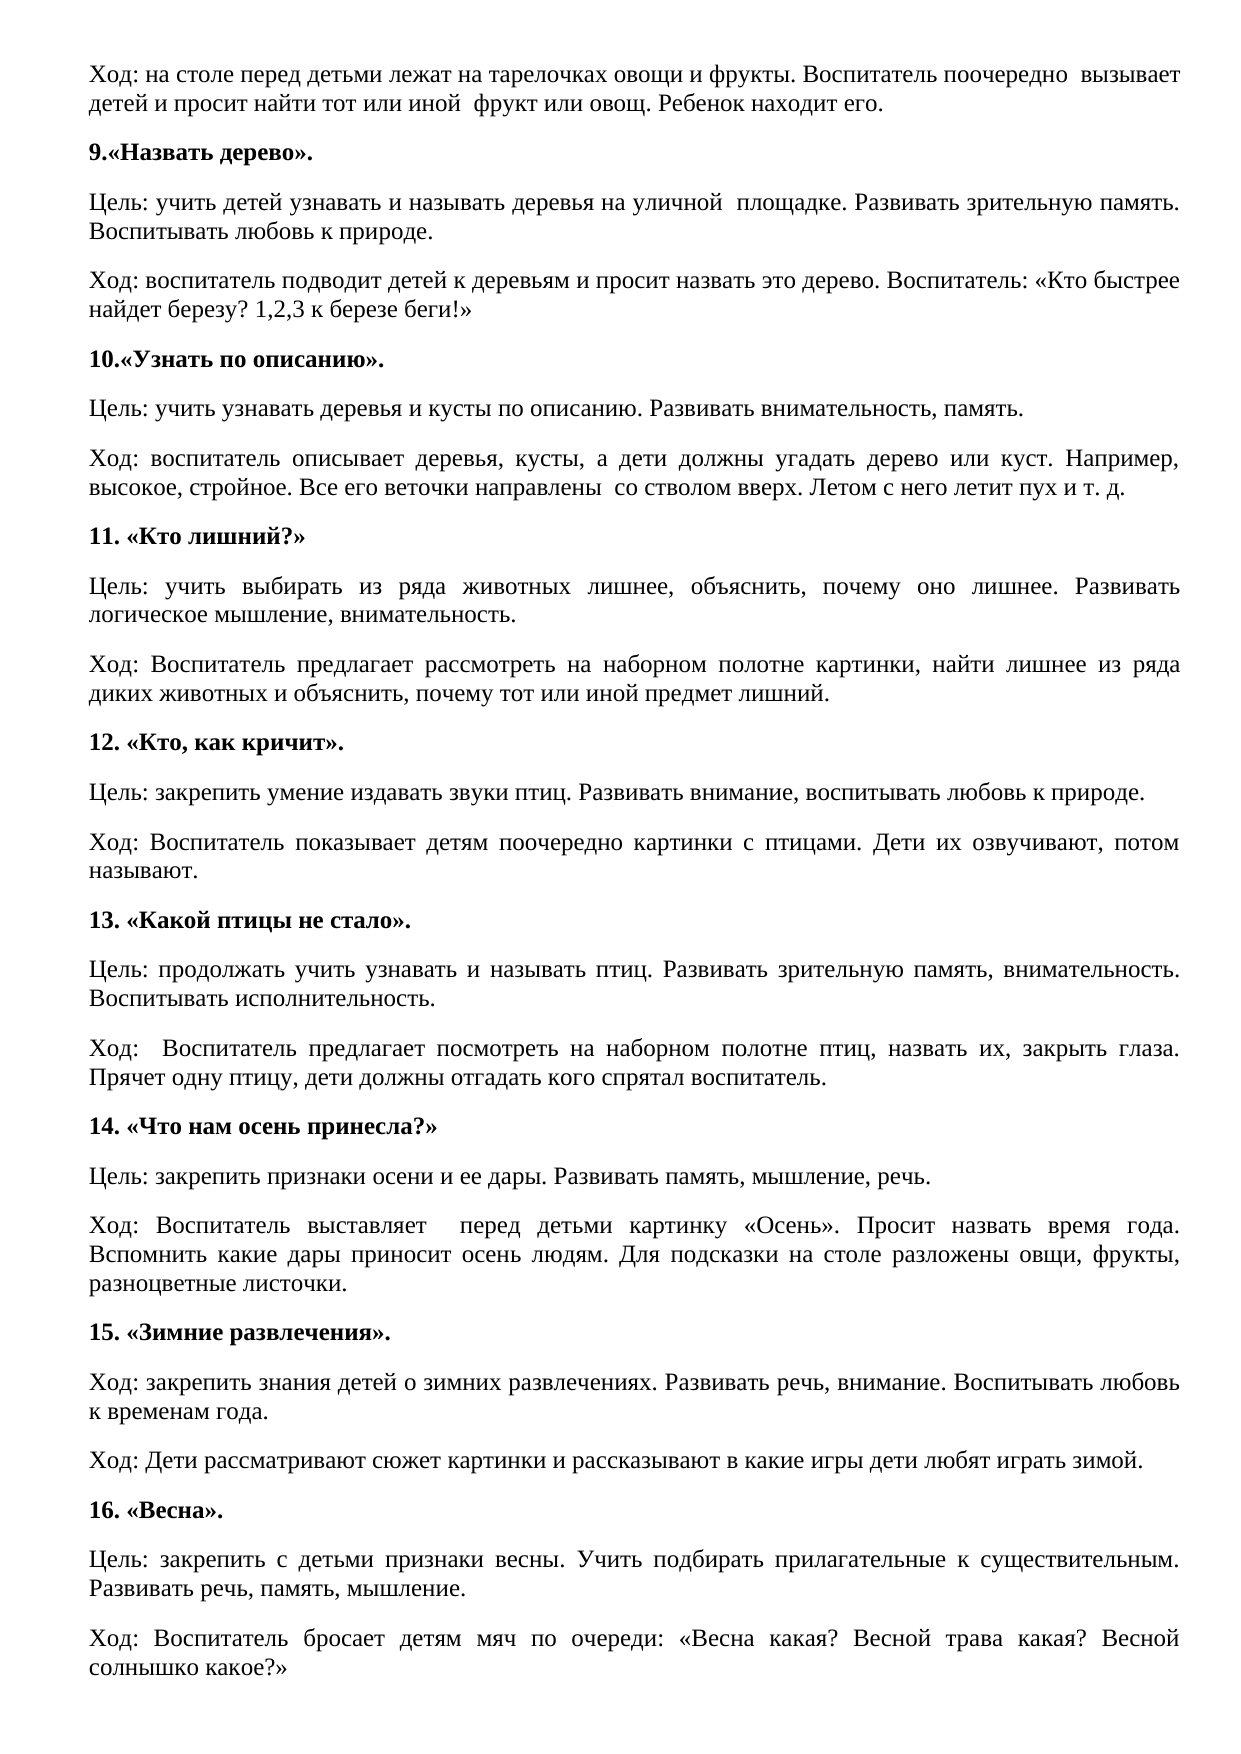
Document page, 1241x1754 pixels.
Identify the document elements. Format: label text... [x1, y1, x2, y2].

text Ход: воспитатель описывает деревья, кусты, а дети должны угадать дерево или куст. Например, высокое, стройное. Все его веточки направлены со стволом вверх. Летом с него летит пух и т. д. [89, 443, 1181, 500]
text 9.«Назвать дерево». [89, 137, 1181, 166]
text Цель: учить выбирать из ряда животных лишнее, объяснить, почему оно лишнее. Развивать логическое мышление, внимательность. [89, 571, 1181, 628]
text Цель: учить узнавать деревья и кусты по описанию. Развивать внимательность, память. [89, 393, 1181, 422]
text Ход: Дети рассматривают сюжет картинки и рассказывают в какие игры дети любят играть зимой. [89, 1445, 1181, 1474]
text Цель: продолжать учить узнавать и называть птиц. Развивать зрительную память, внимательность. Воспитывать исполнительность. [89, 954, 1181, 1012]
text 15. «Зимние развлечения». [89, 1317, 1181, 1346]
text 13. «Какой птицы не стало». [89, 905, 1181, 934]
text 12. «Кто, как кричит». [89, 727, 1181, 756]
text Цель: закрепить умение издавать звуки птиц. Развивать внимание, воспитывать любовь к природе. [89, 777, 1181, 806]
text Ход: Воспитатель предлагает рассмотреть на наборном полотне картинки, найти лишнее из ряда диких животных и объяснить, почему тот или иной предмет лишний. [89, 649, 1181, 707]
text Цель: закрепить признаки осени и ее дары. Развивать память, мышление, речь. [89, 1161, 1181, 1189]
text Ход: на столе перед детьми лежат на тарелочках овощи и фрукты. Воспитатель поочередно вызывает детей и просит найти тот или иной фрукт или овощ. Ребенок находит его. [89, 59, 1181, 117]
text 10.«Узнать по описанию». [89, 344, 1181, 372]
text Цель: учить детей узнавать и называть деревья на уличной площадке. Развивать зрительную память. Воспитывать любовь к природе. [89, 187, 1181, 244]
text 14. «Что нам осень принесла?» [89, 1111, 1181, 1140]
text Ход: Воспитатель предлагает посмотреть на наборном полотне птиц, назвать их, закрыть глаза. Прячет одну птицу, дети должны отгадать кого спрятал воспитатель. [89, 1033, 1181, 1090]
text Ход: Воспитатель выставляет перед детьми картинку «Осень». Просит назвать время года. Вспомнить какие дары приносит осень людям. Для подсказки на столе разложены овщи, фрукты, разноцветные листочки. [89, 1210, 1181, 1297]
text Ход: воспитатель подводит детей к деревьям и просит назвать это дерево. Воспитатель: «Кто быстрее найдет березу? 1,2,3 к березе беги!» [89, 265, 1181, 323]
text Ход: Воспитатель бросает детям мяч по очереди: «Весна какая? Весной трава какая? Весной солнышко какое?» [89, 1623, 1181, 1680]
text 11. «Кто лишний?» [89, 521, 1181, 550]
text Цель: закрепить с детьми признаки весны. Учить подбирать прилагательные к существительным. Развивать речь, память, мышление. [89, 1544, 1181, 1602]
text Ход: закрепить знания детей о зимних развлечениях. Развивать речь, внимание. Воспитывать любовь к временам года. [89, 1367, 1181, 1424]
text 16. «Весна». [89, 1495, 1181, 1524]
text Ход: Воспитатель показывает детям поочередно картинки с птицами. Дети их озвучивают, потом называют. [89, 827, 1181, 884]
